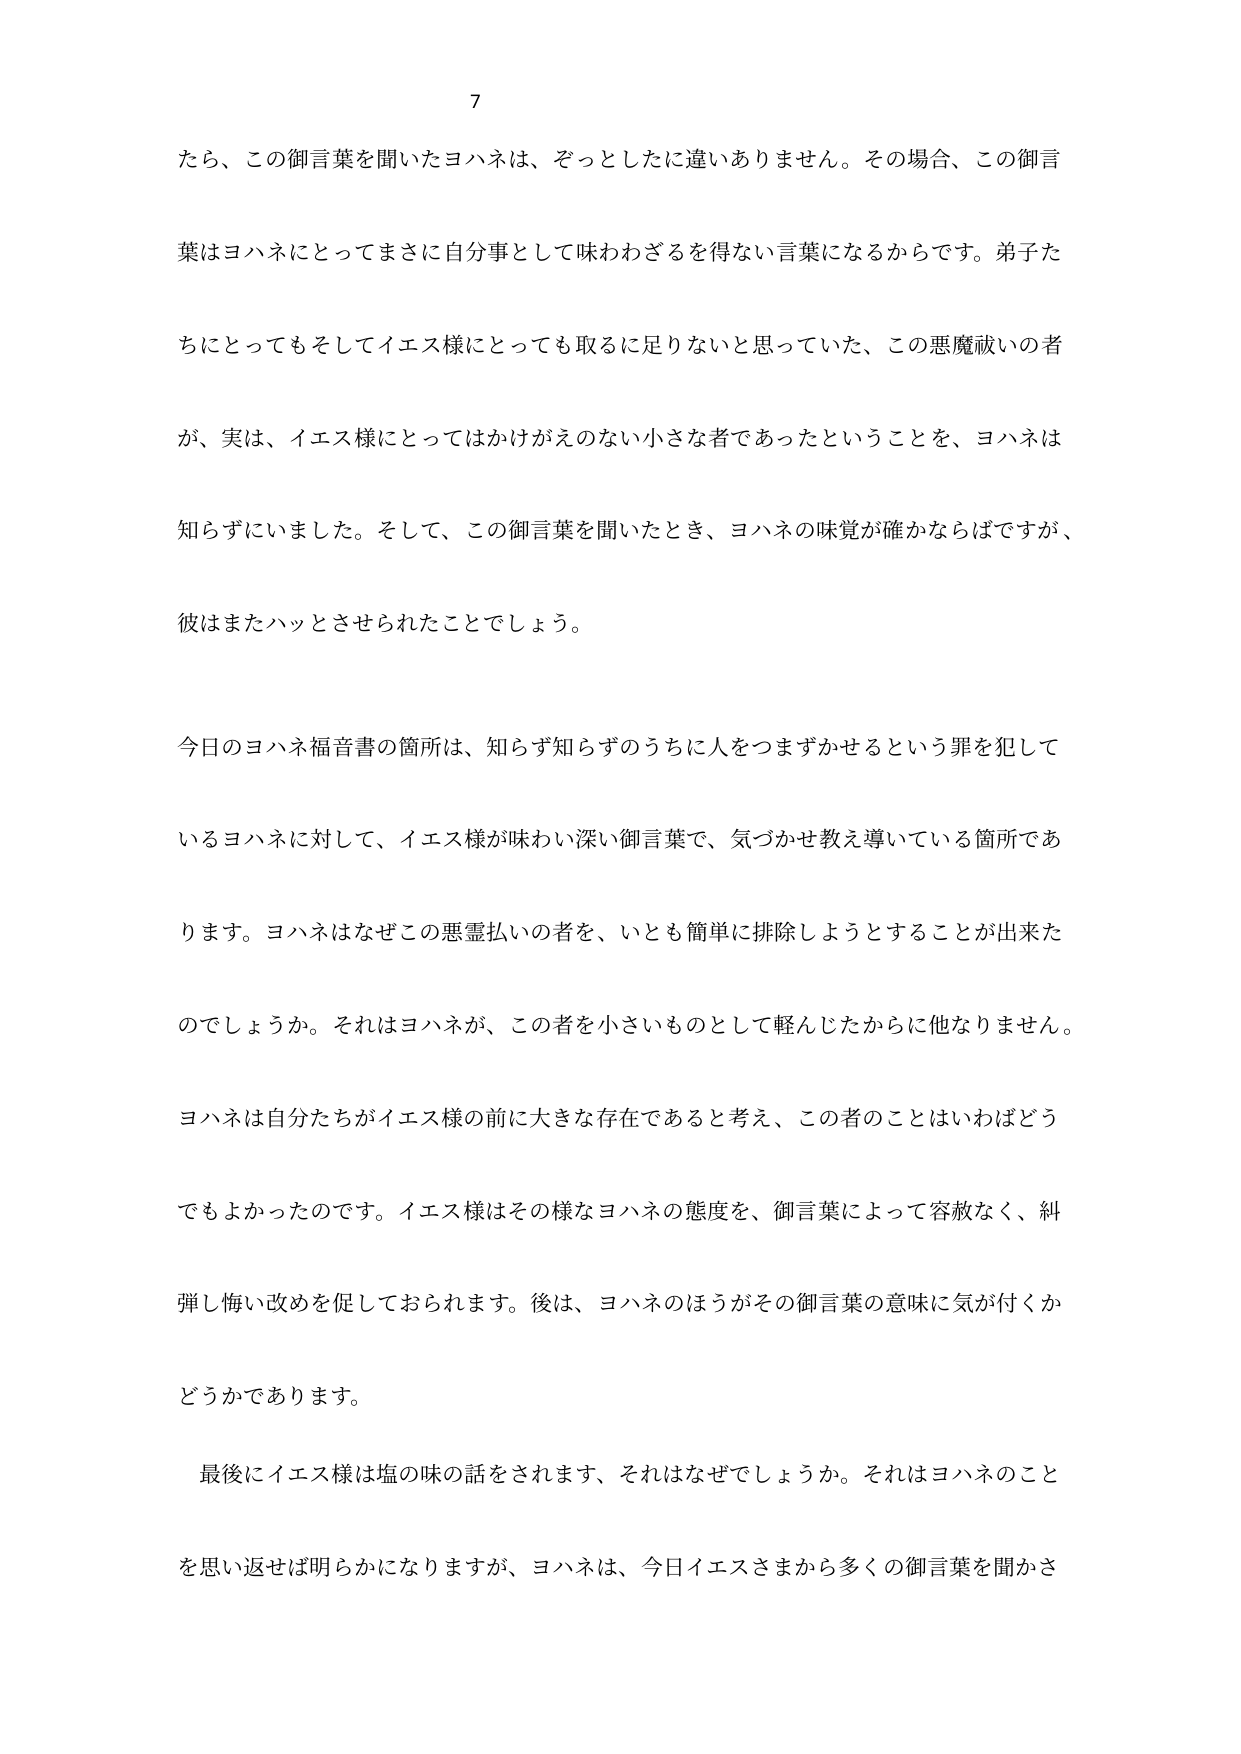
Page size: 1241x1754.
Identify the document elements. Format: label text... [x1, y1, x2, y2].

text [177, 127, 1063, 653]
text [177, 1442, 1063, 1597]
text 今日のヨハネ福音書の箇所は、知らず知らずのうちに人をつまずかせるという罪を犯しているヨハネに対して、イエス様が味わい深い御言葉で、気づかせ教え導いている箇所であります。ヨハネはなぜこの悪霊払いの者を、いとも簡単に排除しようとすることが出来たのでしょうか。それはヨハネが、この者を小さいものとして軽んじたからに他なりません。ヨハネは自分たちがイエス様の前に大きな存在であると考え、この者のことはいわばどうでもよかったのです。イエス様はその様なヨハネの態度を、御言葉によって容赦なく、糾弾し悔い改めを促しておられます。後は、ヨハネのほうがその御言葉の意味に気が付くかどうかであります。 [177, 714, 1063, 1426]
